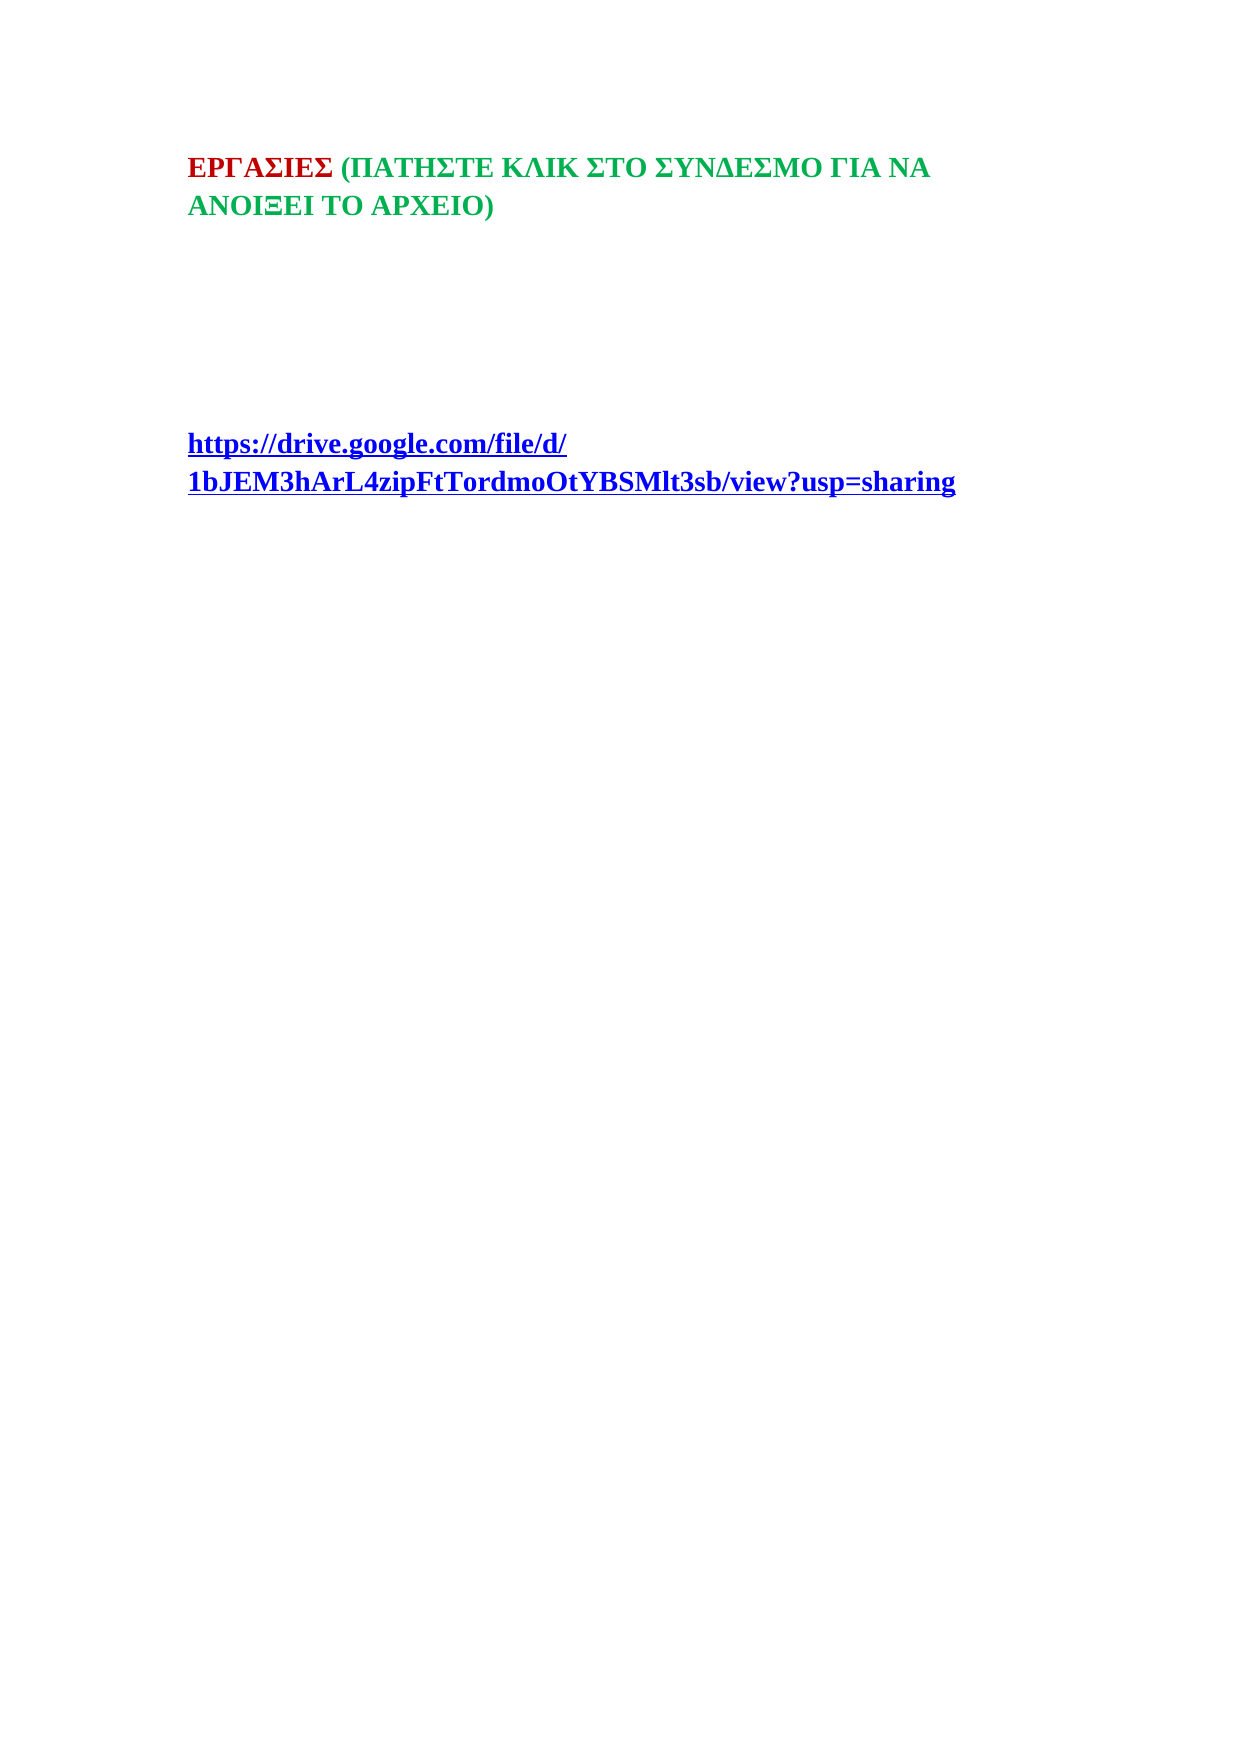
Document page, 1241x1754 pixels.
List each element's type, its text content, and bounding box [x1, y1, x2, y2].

text https://drive.google.com/file/d/1bJEM3hArL4zipFtTordmoOtYBSMlt3sb/view?usp=sharing [187, 426, 1053, 498]
text ΕΡΓΑΣΙΕΣ (ΠΑΤΗΣΤΕ ΚΛΙΚ ΣΤΟ ΣΥΝΔΕΣΜΟ ΓΙΑ ΝΑ ΑΝΟΙΞΕΙ ΤΟ ΑΡΧΕΙΟ) [187, 150, 1053, 222]
